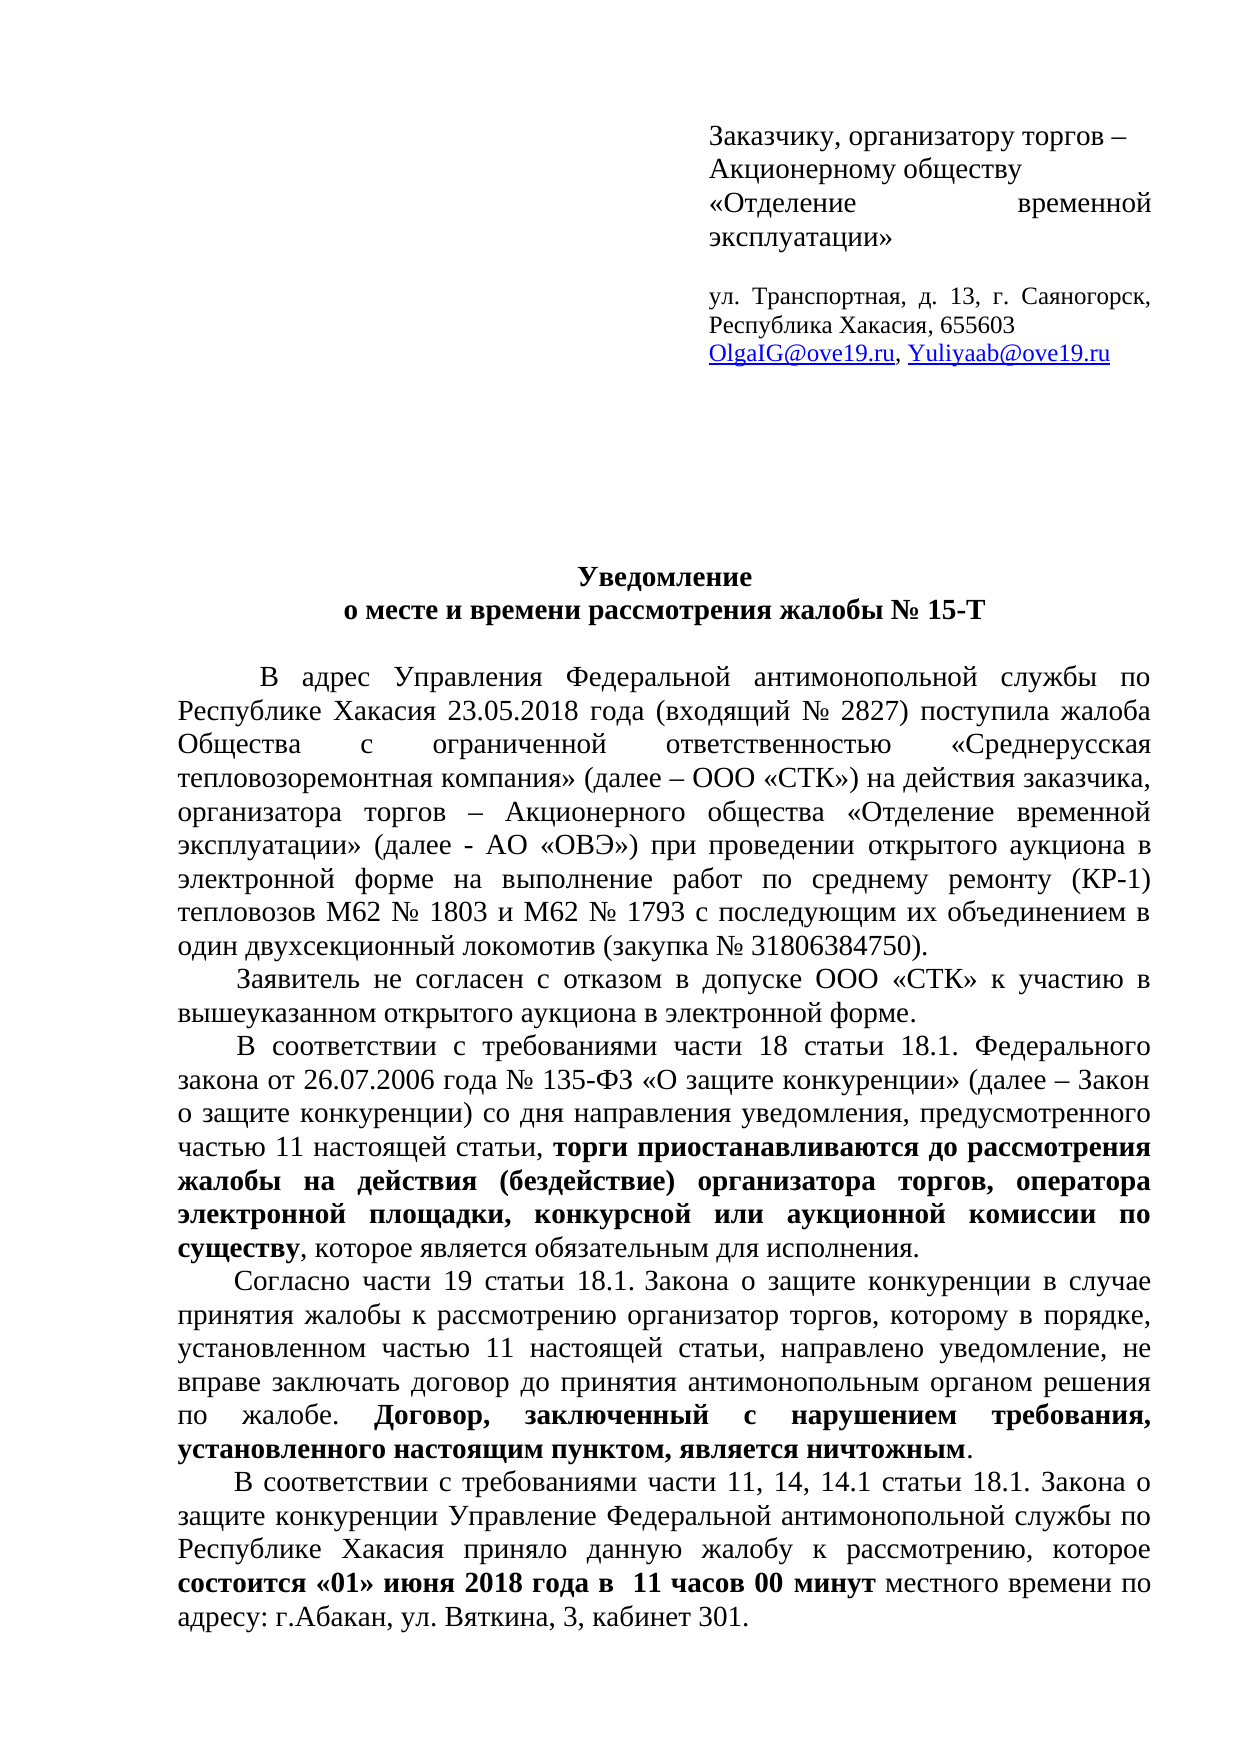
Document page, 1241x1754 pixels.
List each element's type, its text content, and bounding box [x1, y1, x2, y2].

text Акционерному обществу [709, 152, 1152, 185]
text OlgaIG@ove19.ru, Yuliyaab@ove19.ru [709, 338, 1152, 367]
text о месте и времени рассмотрения жалобы № 15-Т [177, 592, 1152, 626]
text Заказчику, организатору торгов – [709, 118, 1152, 152]
text В соответствии с требованиями части 11, 14, 14.1 статьи 18.1. Закона о защите конкуренции Управление Федеральной антимонопольной службы по Республике Хакасия приняло данную жалобу к рассмотрению, которое состоится «01» июня 2018 года в 11 часов 00 минут местного времени по адресу: г.Абакан, ул. Вяткина, 3, кабинет 301. [177, 1464, 1152, 1632]
text Заявитель не согласен с отказом в допуске ООО «СТК» к участию в вышеуказанном открытого аукциона в электронной форме. [177, 961, 1152, 1028]
text ул. Транспортная, д. 13, г. Саяногорск, Республика Хакасия, 655603 [709, 281, 1152, 338]
text Согласно части 19 статьи 18.1. Закона о защите конкуренции в случае принятия жалобы к рассмотрению организатор торгов, которому в порядке, установленном частью 11 настоящей статьи, направлено уведомление, не вправе заключать договор до принятия антимонопольным органом решения по жалобе. Договор, заключенный с нарушением требования, установленного настоящим пунктом, является ничтожным. [177, 1263, 1152, 1464]
text В адрес Управления Федеральной антимонопольной службы по Республике Хакасия 23.05.2018 года (входящий № 2827) поступила жалоба Общества с ограниченной ответственностью «Среднерусская тепловозоремонтная компания» (далее – ООО «СТК») на действия заказчика, организатора торгов – Акционерного общества «Отделение временной эксплуатации» (далее - АО «ОВЭ») при проведении открытого аукциона в электронной форме на выполнение работ по среднему ремонту (КР-1) тепловозов М62 № 1803 и М62 № 1793 с последующим их объединением в один двухсекционный локомотив (закупка № 31806384750). [177, 659, 1152, 961]
text «Отделение временной эксплуатации» [709, 185, 1152, 252]
subtitle Уведомление [177, 559, 1152, 592]
text В соответствии с требованиями части 18 статьи 18.1. Федерального закона от 26.07.2006 года № 135-ФЗ «О защите конкуренции» (далее – Закон о защите конкуренции) со дня направления уведомления, предусмотренного частью 11 настоящей статьи, торги приостанавливаются до рассмотрения жалобы на действия (бездействие) организатора торгов, оператора электронной площадки, конкурсной или аукционной комиссии по существу, которое является обязательным для исполнения. [177, 1028, 1152, 1263]
